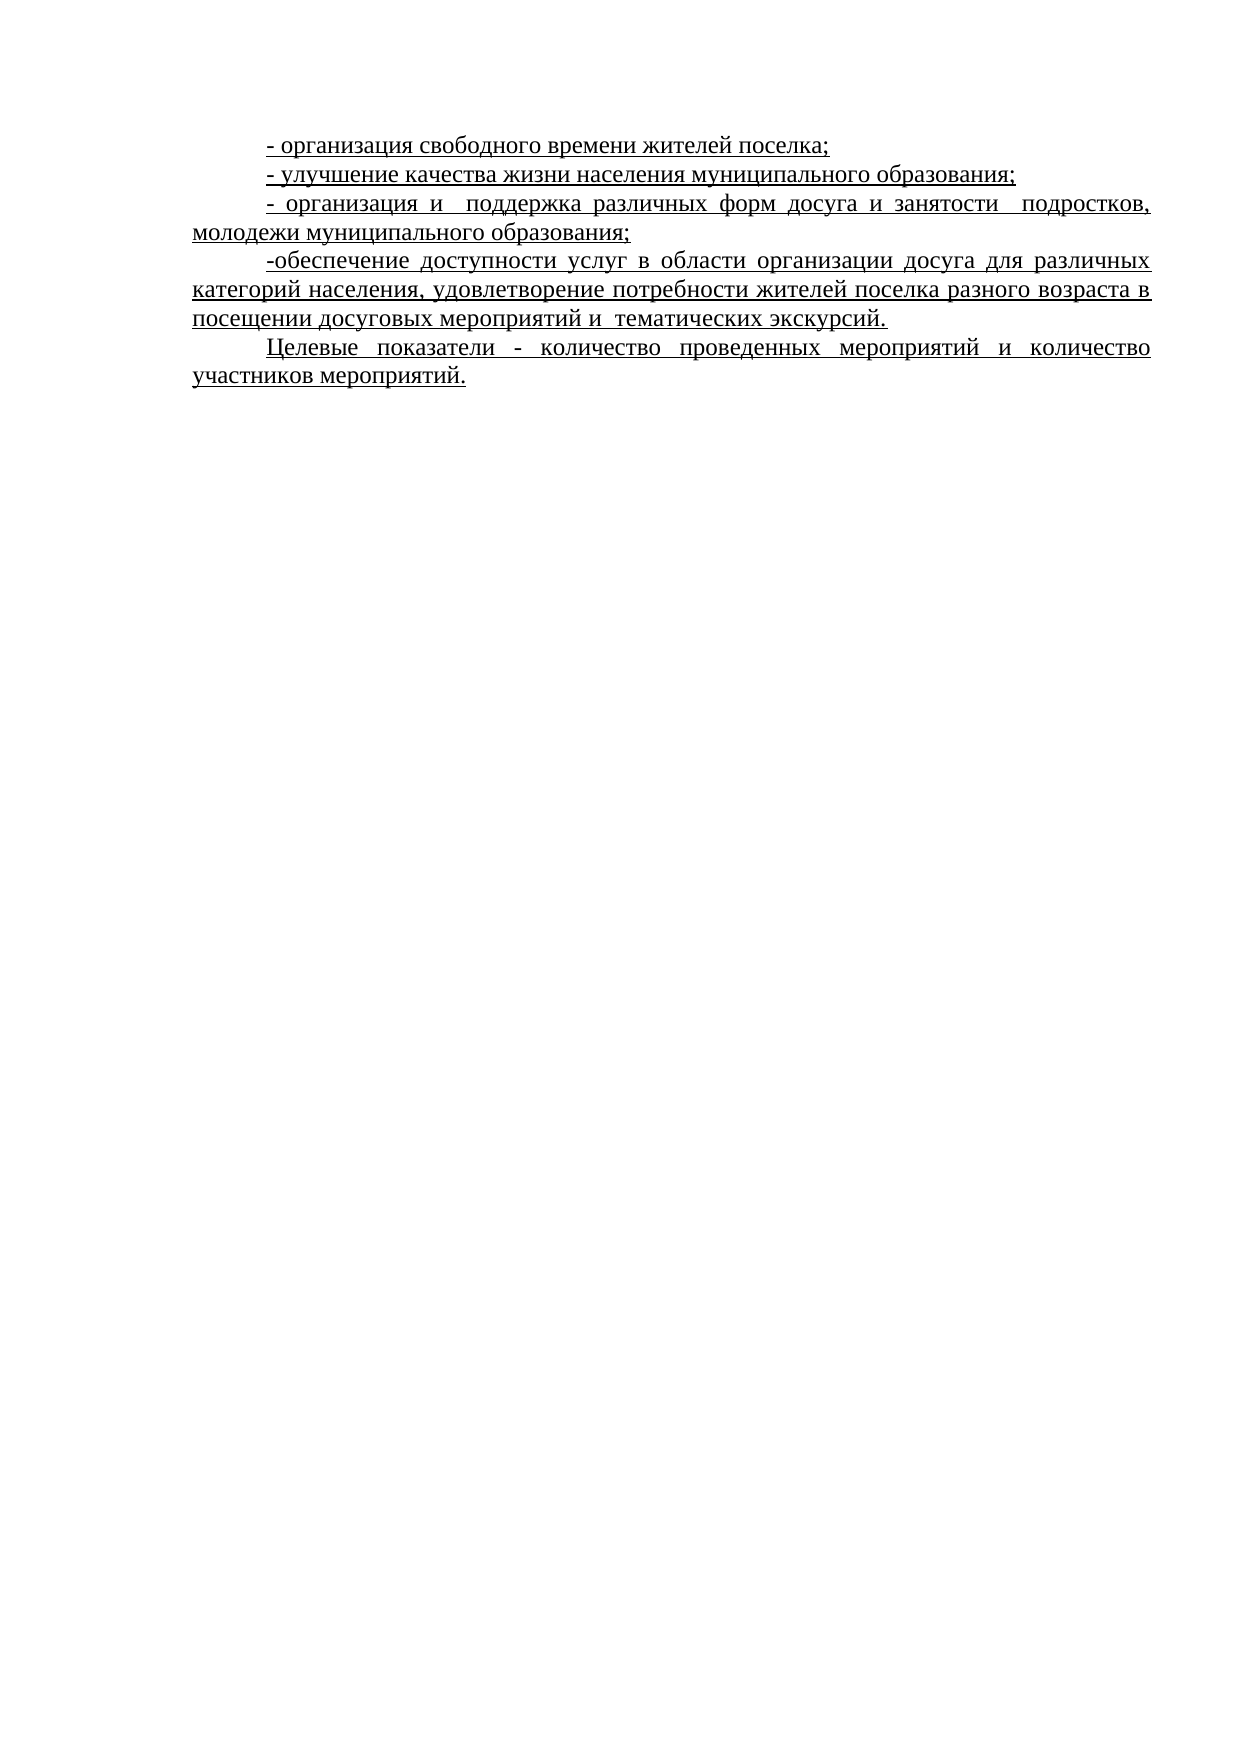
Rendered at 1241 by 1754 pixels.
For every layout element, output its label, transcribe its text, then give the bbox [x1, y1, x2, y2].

text - организация свободного времени жителей поселка; [192, 131, 1152, 159]
text Целевые показатели - количество проведенных мероприятий и количество участников мероприятий. [192, 332, 1152, 389]
text - организация и поддержка различных форм досуга и занятости подростков, молодежи муниципального образования; [192, 188, 1152, 246]
text -обеспечение доступности услуг в области организации досуга для различных категорий населения, удовлетворение потребности жителей поселка разного возраста в посещении досуговых мероприятий и тематических экскурсий. [192, 246, 1152, 299]
text - улучшение качества жизни населения муниципального образования; [192, 159, 1152, 188]
text -обеспечение доступности услуг в области организации досуга для различных категорий населения, удовлетворение потребности жителей поселка разного возраста в посещении досуговых мероприятий и тематических экскурсий. [192, 301, 1152, 332]
